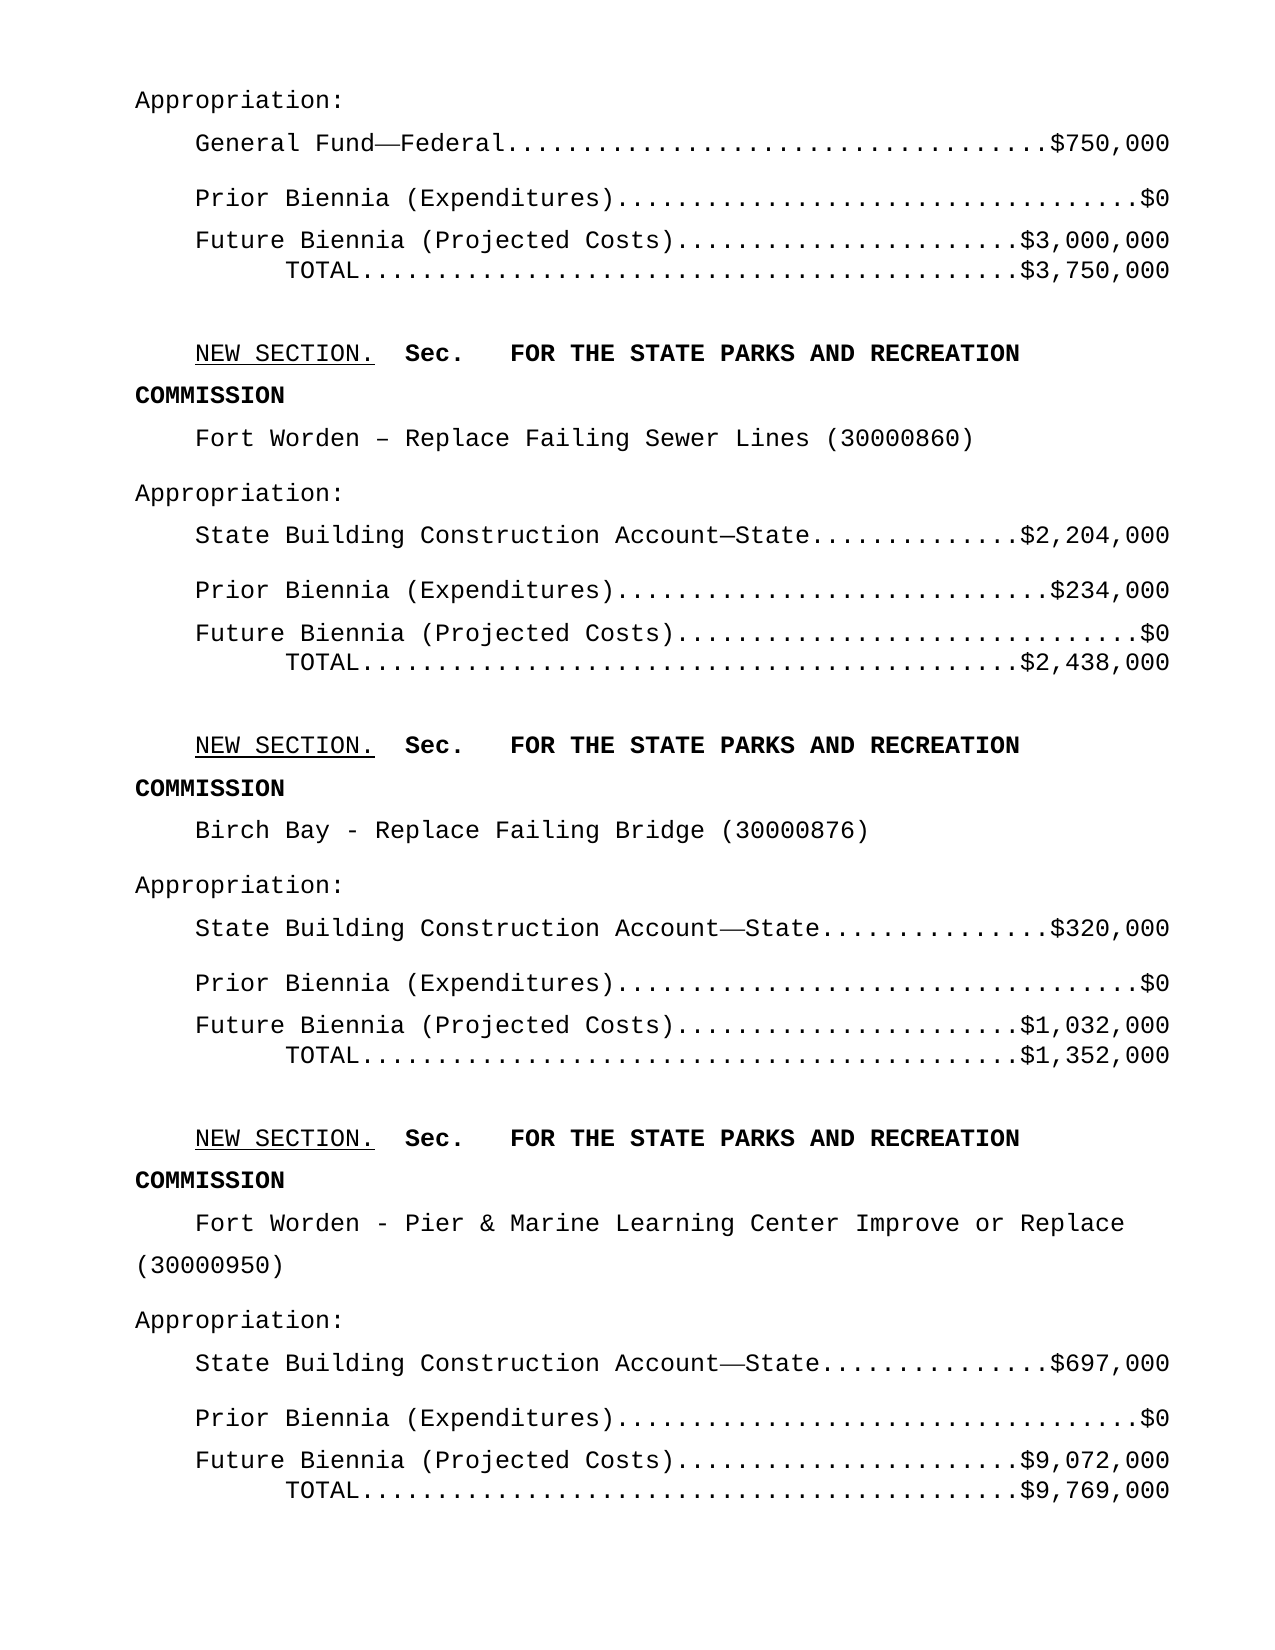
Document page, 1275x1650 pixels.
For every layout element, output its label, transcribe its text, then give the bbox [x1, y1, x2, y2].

text Fort Worden – Replace Failing Sewer Lines (30000860) [135, 412, 1170, 455]
text Prior Biennia (Expenditures) $0 [135, 1392, 1170, 1435]
text TOTAL $1,352,000 [135, 1042, 1170, 1071]
text Future Biennia (Projected Costs) $0 [135, 607, 1170, 650]
text State Building Construction Account—State $2,204,000 [135, 510, 1170, 552]
text TOTAL $3,750,000 [135, 257, 1170, 286]
text Prior Biennia (Expenditures) $234,000 [135, 565, 1170, 607]
text Birch Bay - Replace Failing Bridge (30000876) [135, 805, 1170, 847]
text Appropriation: [135, 467, 1170, 510]
text Appropriation: [135, 1295, 1170, 1337]
text NEW SECTION. Sec. FOR THE STATE PARKS AND RECREATION COMMISSION [135, 720, 1170, 805]
text Fort Worden - Pier & Marine Learning Center Improve or Replace (30000950) [135, 1197, 1170, 1282]
text Prior Biennia (Expenditures) $0 [135, 957, 1170, 1000]
text General Fund—Federal $750,000 [135, 117, 1170, 160]
text Prior Biennia (Expenditures) $0 [135, 172, 1170, 215]
text Appropriation: [135, 860, 1170, 902]
text TOTAL $9,769,000 [135, 1477, 1170, 1506]
text Future Biennia (Projected Costs) $9,072,000 [135, 1435, 1170, 1477]
text TOTAL $2,438,000 [135, 650, 1170, 678]
text State Building Construction Account—State $320,000 [135, 902, 1170, 945]
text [135, 327, 1170, 412]
text Appropriation: [135, 75, 1170, 117]
text State Building Construction Account—State $697,000 [135, 1337, 1170, 1380]
text Future Biennia (Projected Costs) $3,000,000 [135, 215, 1170, 257]
text NEW SECTION. Sec. FOR THE STATE PARKS AND RECREATION COMMISSION [135, 1112, 1170, 1197]
text Future Biennia (Projected Costs) $1,032,000 [135, 1000, 1170, 1042]
